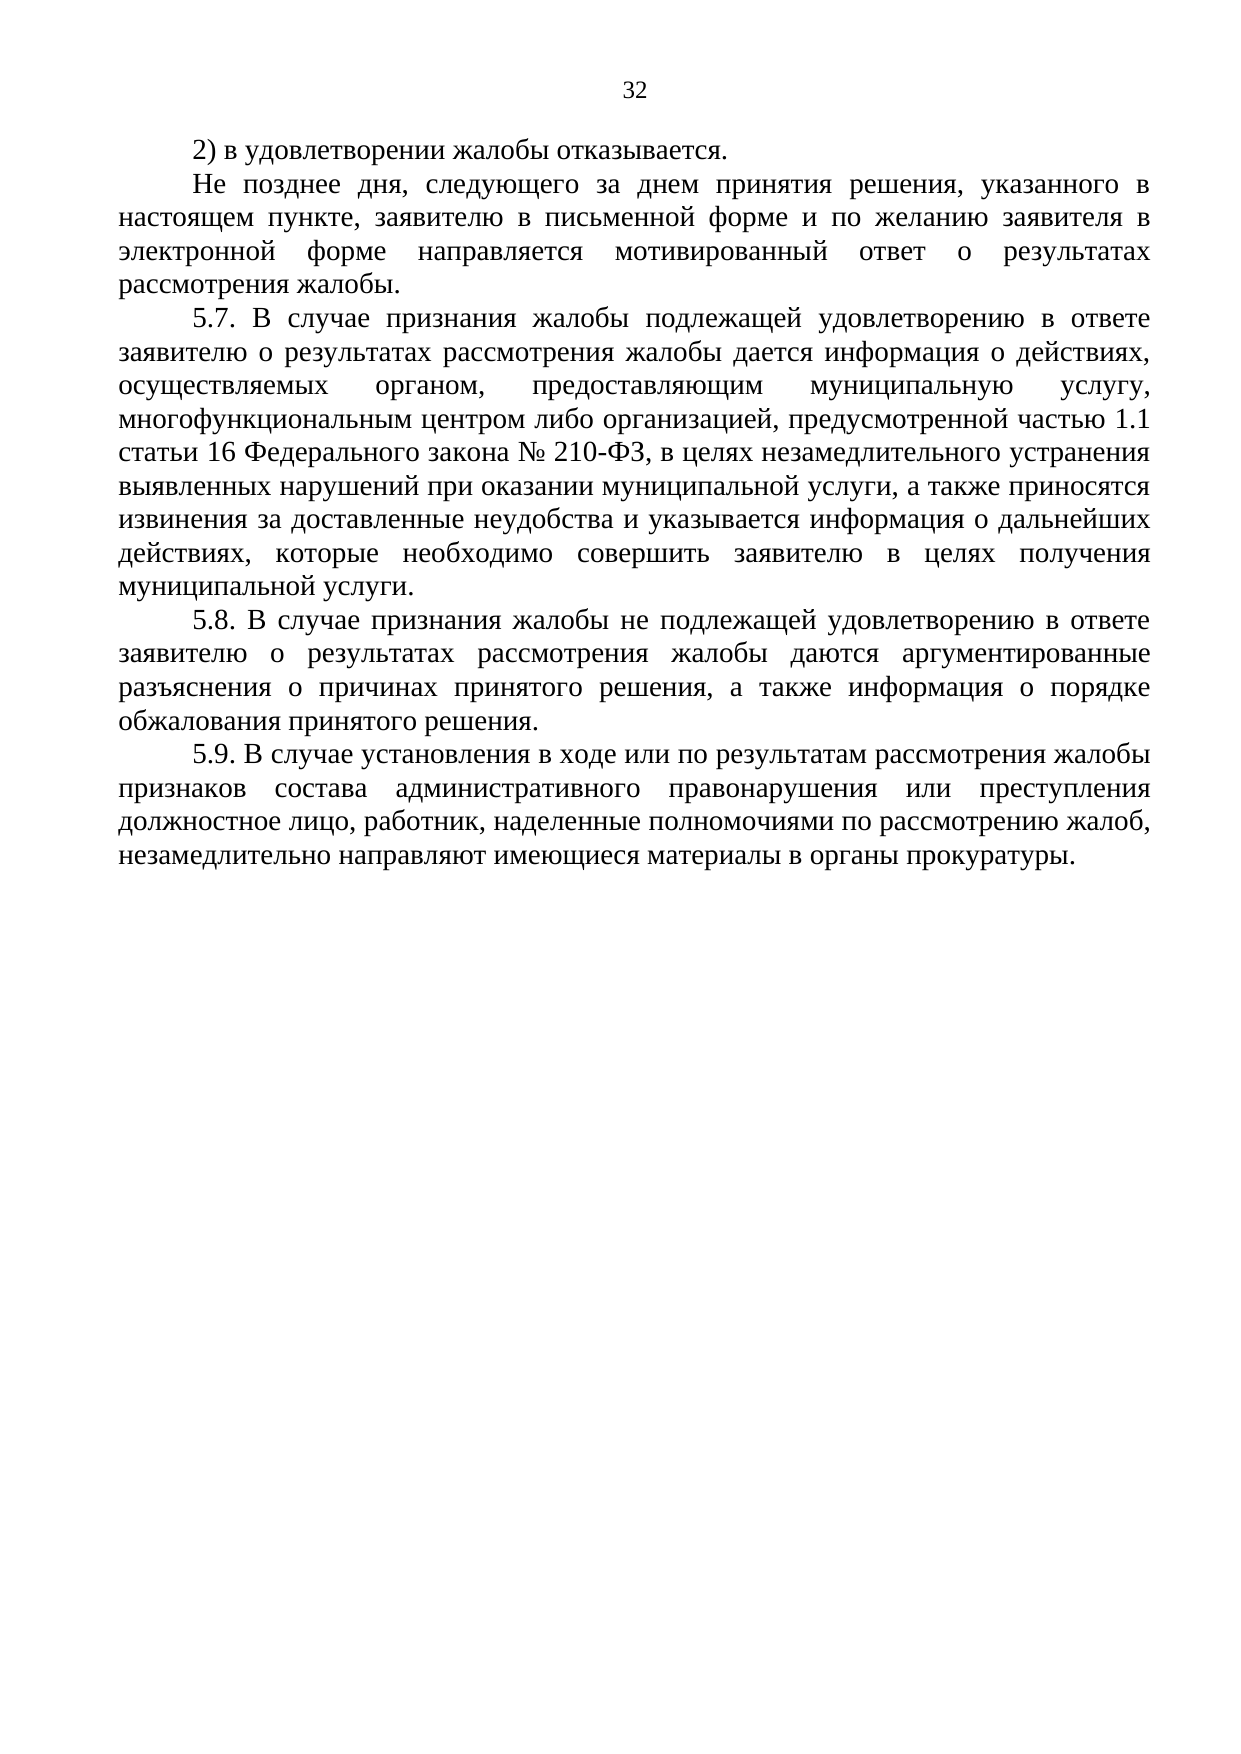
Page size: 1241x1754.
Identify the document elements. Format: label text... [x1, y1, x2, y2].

text 2) в удовлетворении жалобы отказывается. [118, 132, 1152, 166]
text 5.8. В случае признания жалобы не подлежащей удовлетворению в ответе заявителю о результатах рассмотрения жалобы даются аргументированные разъяснения о причинах принятого решения, а также информация о порядке обжалования принятого решения. [118, 602, 1152, 736]
text 5.7. В случае признания жалобы подлежащей удовлетворению в ответе заявителю о результатах рассмотрения жалобы дается информация о действиях, осуществляемых органом, предоставляющим муниципальную услугу, многофункциональным центром либо организацией, предусмотренной частью 1.1 статьи 16 Федерального закона № 210-ФЗ, в целях незамедлительного устранения выявленных нарушений при оказании муниципальной услуги, а также приносятся извинения за доставленные неудобства и указывается информация о дальнейших действиях, которые необходимо совершить заявителю в целях получения муниципальной услуги. [118, 300, 1152, 602]
text 5.9. В случае установления в ходе или по результатам рассмотрения жалобы признаков состава административного правонарушения или преступления должностное лицо, работник, наделенные полномочиями по рассмотрению жалоб, незамедлительно направляют имеющиеся материалы в органы прокуратуры. [118, 736, 1152, 870]
text Не позднее дня, следующего за днем принятия решения, указанного в настоящем пункте, заявителю в письменной форме и по желанию заявителя в электронной форме направляется мотивированный ответ о результатах рассмотрения жалобы. [118, 166, 1152, 300]
